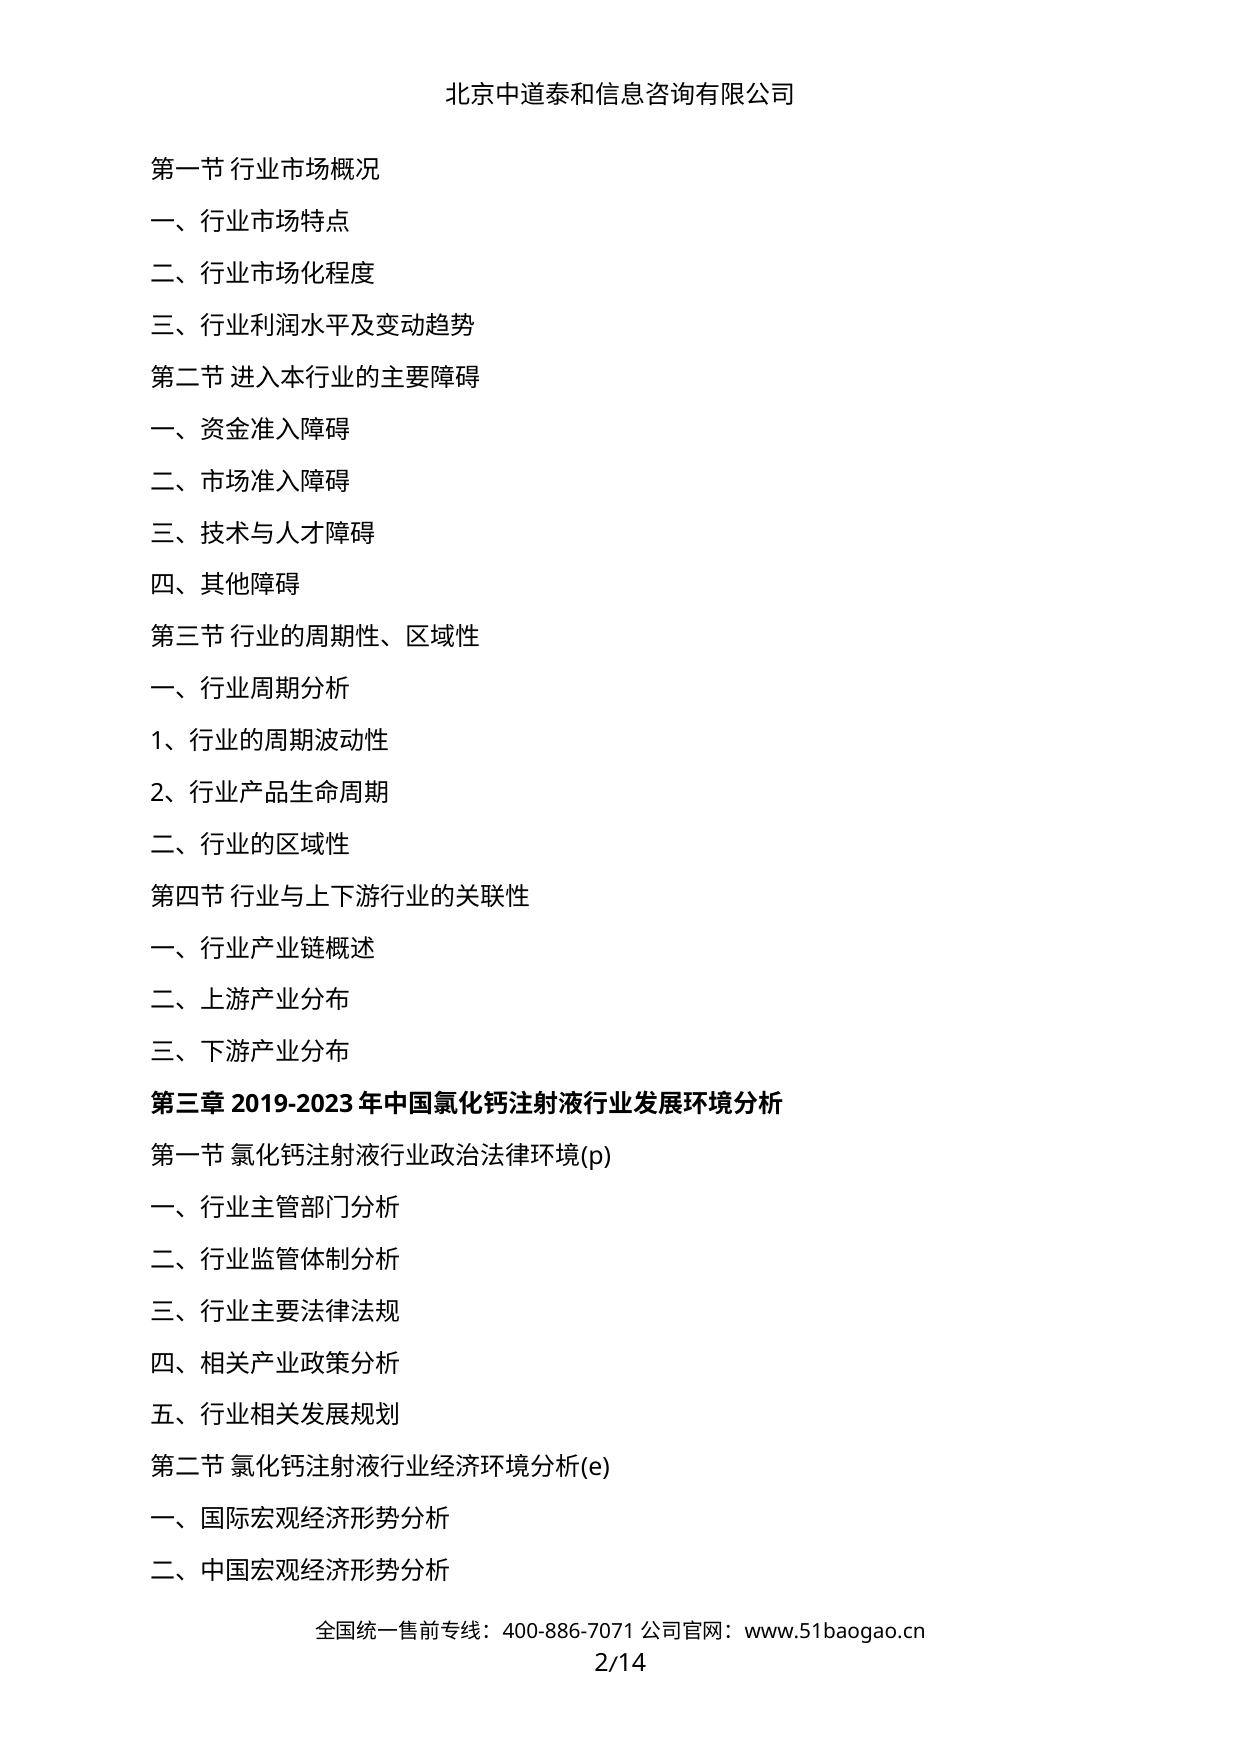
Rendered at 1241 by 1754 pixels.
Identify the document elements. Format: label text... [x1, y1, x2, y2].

text 二、行业监管体制分析 [150, 1239, 1090, 1276]
text 二、市场准入障碍 [150, 461, 1090, 497]
text 三、行业利润水平及变动趋势 [150, 306, 1090, 342]
text 一、行业主管部门分析 [150, 1187, 1090, 1224]
text 三、行业主要法律法规 [150, 1291, 1090, 1327]
text 第二节 进入本行业的主要障碍 [150, 357, 1090, 394]
text 第一节 氯化钙注射液行业政治法律环境(p) [150, 1136, 1090, 1172]
text 三、技术与人才障碍 [150, 513, 1090, 549]
text 一、行业周期分析 [150, 669, 1090, 705]
text 第一节 行业市场概况 [150, 150, 1090, 186]
text 第三章 2019-2023年中国氯化钙注射液行业发展环境分析 [150, 1084, 1090, 1120]
text 第三节 行业的周期性、区域性 [150, 617, 1090, 653]
text 四、相关产业政策分析 [150, 1343, 1090, 1379]
text 一、国际宏观经济形势分析 [150, 1499, 1090, 1535]
text 1、行业的周期波动性 [150, 721, 1090, 757]
text 第二节 氯化钙注射液行业经济环境分析(e) [150, 1447, 1090, 1483]
text 五、行业相关发展规划 [150, 1395, 1090, 1431]
text 三、下游产业分布 [150, 1032, 1090, 1068]
text 二、行业市场化程度 [150, 254, 1090, 290]
text 二、行业的区域性 [150, 824, 1090, 861]
text 一、资金准入障碍 [150, 409, 1090, 446]
text 二、中国宏观经济形势分析 [150, 1551, 1090, 1587]
text 一、行业产业链概述 [150, 928, 1090, 964]
text 一、行业市场特点 [150, 202, 1090, 238]
text 第四节 行业与上下游行业的关联性 [150, 876, 1090, 912]
text 四、其他障碍 [150, 565, 1090, 601]
text 2、行业产品生命周期 [150, 772, 1090, 809]
text 二、上游产业分布 [150, 980, 1090, 1016]
